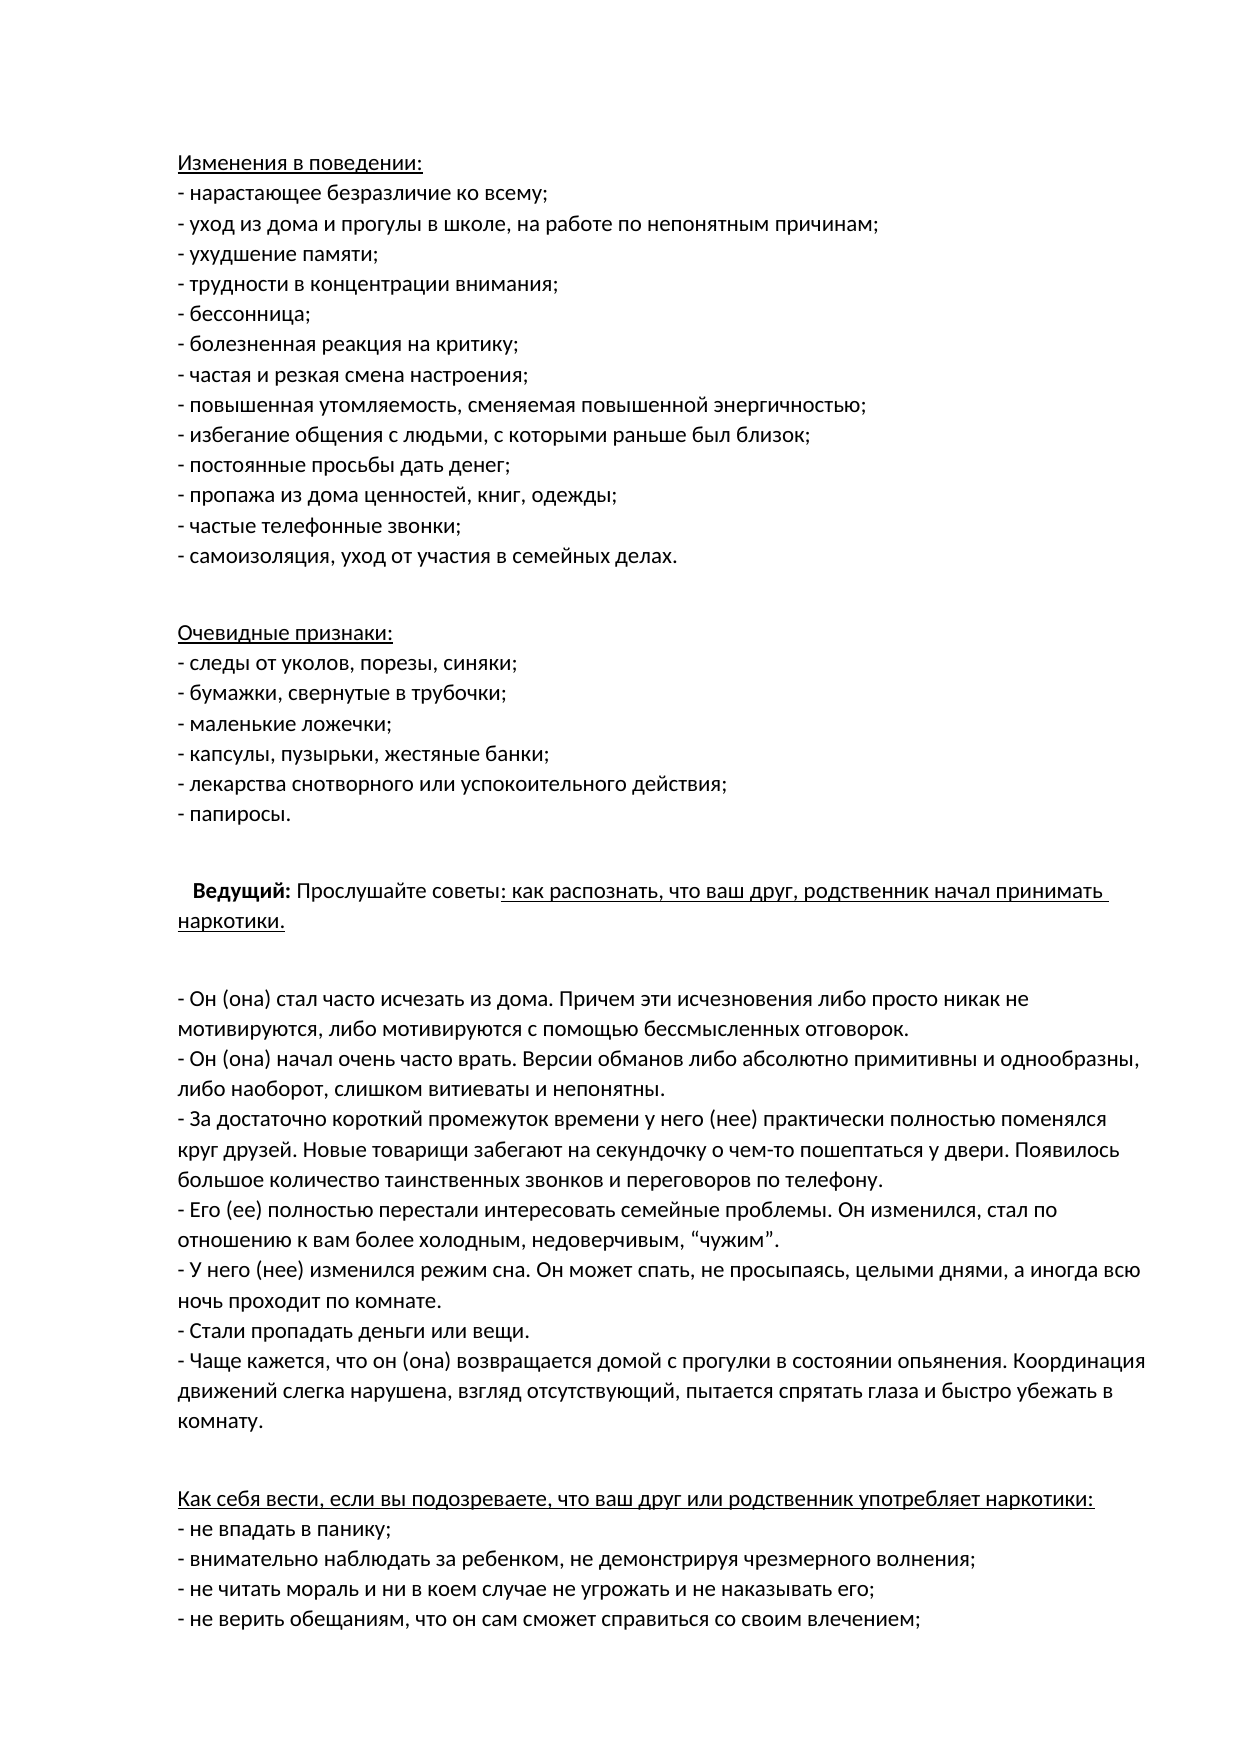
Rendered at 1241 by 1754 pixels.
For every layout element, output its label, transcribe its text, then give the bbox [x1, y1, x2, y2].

text Изменения в поведении: - нарастающее безразличие ко всему; - уход из дома и прогулы в школе, на работе по непонятным причинам; - ухудшение памяти; - трудности в концентрации внимания; - бессонница; - болезненная реакция на критику; - частая и резкая смена настроения; - повышенная утомляемость, сменяемая повышенной энергичностью; - избегание общения с людьми, с которыми раньше был близок; - постоянные просьбы дать денег; - пропажа из дома ценностей, книг, одежды; - частые телефонные звонки; - самоизоляция, уход от участия в семейных делах. [177, 118, 1152, 569]
text Очевидные признаки: - следы от уколов, порезы, синяки; - бумажки, свернутые в трубочки; - маленькие ложечки; - капсулы, пузырьки, жестяные банки; - лекарства снотворного или успокоительного действия; - папиросы. [177, 588, 1152, 827]
text Ведущий: Прослушайте советы: как распознать, что ваш друг, родственник начал принимать наркотики. [177, 846, 1152, 935]
text - Он (она) стал часто исчезать из дома. Причем эти исчезновения либо просто никак не мотивируются, либо мотивируются с помощью бессмысленных отговорок. - Он (она) начал очень часто врать. Версии обманов либо абсолютно примитивны и однообразны, либо наоборот, слишком витиеваты и непонятны. - За достаточно короткий промежуток времени у него (нее) практически полностью поменялся круг друзей. Новые товарищи забегают на секундочку о чем-то пошептаться у двери. Появилось большое количество таинственных звонков и переговоров по телефону. - Его (ее) полностью перестали интересовать семейные проблемы. Он изменился, стал по отношению к вам более холодным, недоверчивым, “чужим”. - У него (нее) изменился режим сна. Он может спать, не просыпаясь, целыми днями, а иногда всю ночь проходит по комнате. - Стали пропадать деньги или вещи. - Чаще кажется, что он (она) возвращается домой с прогулки в состоянии опьянения. Координация движений слегка нарушена, взгляд отсутствующий, пытается спрятать глаза и быстро убежать в комнату. [177, 953, 1152, 1435]
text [177, 1453, 1152, 1633]
